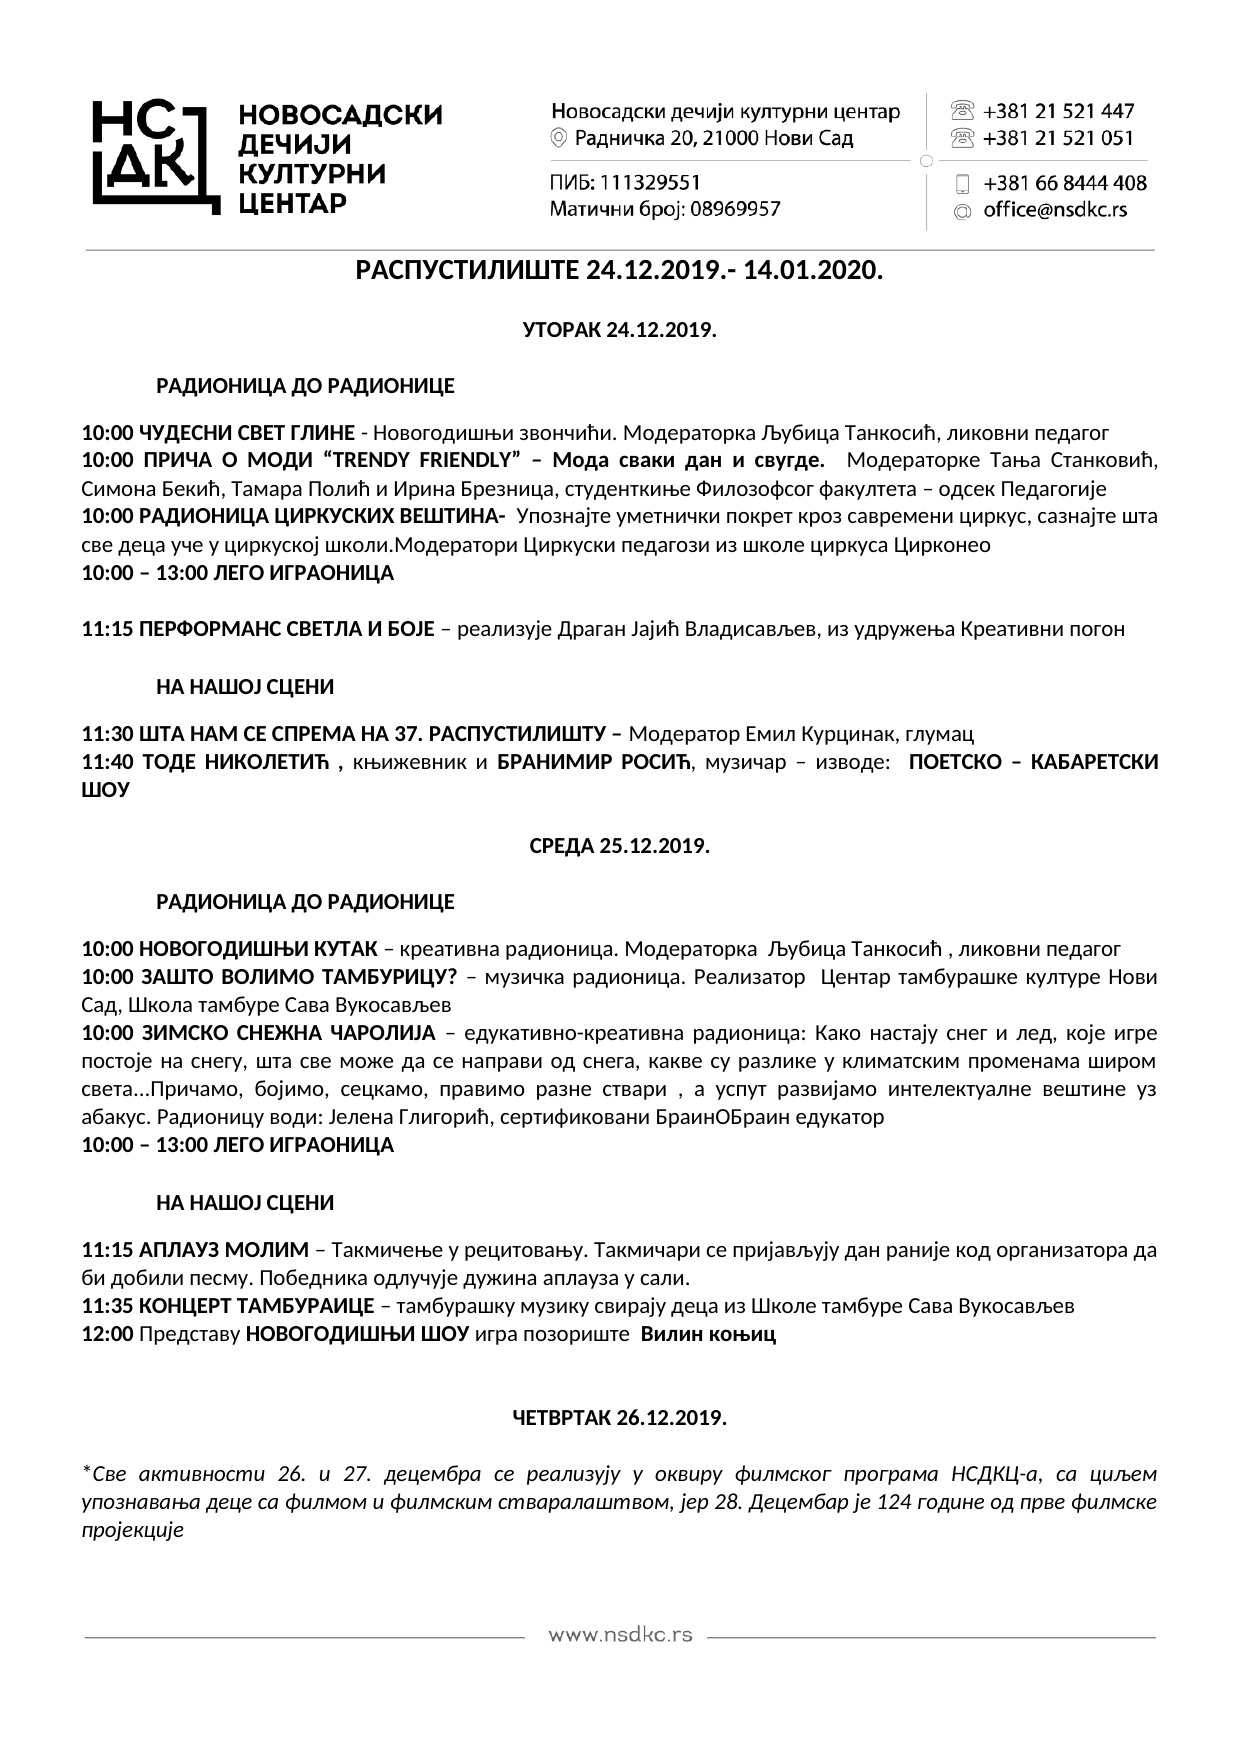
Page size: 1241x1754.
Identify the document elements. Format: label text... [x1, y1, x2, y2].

list НА НАШОЈ СЦЕНИ [156, 1188, 1159, 1216]
text 10:00 ЗИМСКО СНЕЖНА ЧАРОЛИЈА – едукативно-креативна радионица: Како настају снег и лед, које игре постоје на снегу, шта све може да се направи од снега, какве су разлике у климатским променама широм света...Причамо, бојимо, сецкамо, правимо разне ствари , а успут развијамо интелектуалне вештине уз абакус. Радионицу води: Јелена Глигорић, сертификовани БраинОБраин едукатор [81, 1018, 1159, 1130]
list НА НАШОЈ СЦЕНИ [156, 672, 1159, 700]
list РАДИОНИЦА ДО РАДИОНИЦЕ [156, 371, 1159, 399]
text 10:00 – 13:00 ЛЕГО ИГРАОНИЦА [81, 1130, 1159, 1158]
text ЧЕТВРТАК 26.12.2019. [81, 1403, 1159, 1431]
text 10:00 ПРИЧА О МОДИ “TRENDY FRIENDLY” – Мода сваки дан и свугде. Модераторке Тања Станковић, Симона Бекић, Тамара Полић и Ирина Брезница, студенткиње Филозофсог факултета – одсек Педагогије [81, 446, 1159, 502]
text 12:00 Представу НОВОГОДИШЊИ ШОУ игра позориште Вилин коњиц [81, 1319, 1159, 1347]
text 10:00 ЧУДЕСНИ СВЕТ ГЛИНЕ - Новогодишњи звончићи. Модераторка Љубица Танкосић, ликовни педагог [81, 418, 1159, 446]
text 10:00 РАДИОНИЦА ЦИРКУСКИХ ВЕШТИНА- Упознајте уметнички покрет кроз савремени циркус, сазнајте шта све деца уче у циркуској школи.Модератори Циркуски педагози из школе циркуса Цирконео [81, 502, 1159, 558]
text 10:00 – 13:00 ЛЕГО ИГРАОНИЦА [81, 558, 1159, 586]
text СРЕДА 25.12.2019. [81, 831, 1159, 859]
list РАДИОНИЦА ДО РАДИОНИЦЕ [81, 887, 1159, 915]
text 11:15 АПЛАУЗ МОЛИМ – Такмичење у рецитовању. Такмичари се пријављују дан раније код организатора да би добили песму. Победника одлучује дужина аплауза у сали. [81, 1235, 1159, 1291]
text 10:00 ЗАШТО ВОЛИМО ТАМБУРИЦУ? – музичка радионица. Реализатор Центар тамбурашке културе Нови Сад, Школа тамбуре Сава Вукосављев [81, 962, 1159, 1018]
text 11:40 ТОДЕ НИКОЛЕТИЋ , књижевник и БРАНИМИР РОСИЋ, музичар – изводе: ПОЕТСКО – КАБАРЕТСКИ ШОУ [81, 747, 1159, 803]
text *Све активности 26. и 27. децембра се реализују у оквиру филмског програма НСДКЦ-а, са циљем упознавања деце са филмом и филмским стваралаштвом, јер 28. Децембар је 124 године од прве филмске пројекције [81, 1459, 1159, 1543]
text УТОРАК 24.12.2019. [81, 315, 1159, 343]
text РАСПУСТИЛИШТЕ 24.12.2019.- 14.01.2020. [81, 251, 1159, 287]
picture [24, 35, 1216, 1720]
text 11:30 ШТА НАМ СЕ СПРЕМА НА 37. РАСПУСТИЛИШТУ – Модератор Емил Курцинак, глумац [81, 719, 1159, 747]
text 11:15 ПЕРФОРМАНС СВЕТЛА И БОЈЕ – реализује Драган Јајић Владисављев, из удружења Креативни погон [81, 614, 1159, 642]
text 11:35 КОНЦЕРТ ТАМБУРАИЦЕ – тамбурашку музику свирају деца из Школе тамбуре Сава Вукосављев [81, 1291, 1159, 1319]
text 10:00 НОВОГОДИШЊИ КУТАК – креативна радионица. Модераторка Љубица Танкосић , ликовни педагог [81, 934, 1159, 962]
